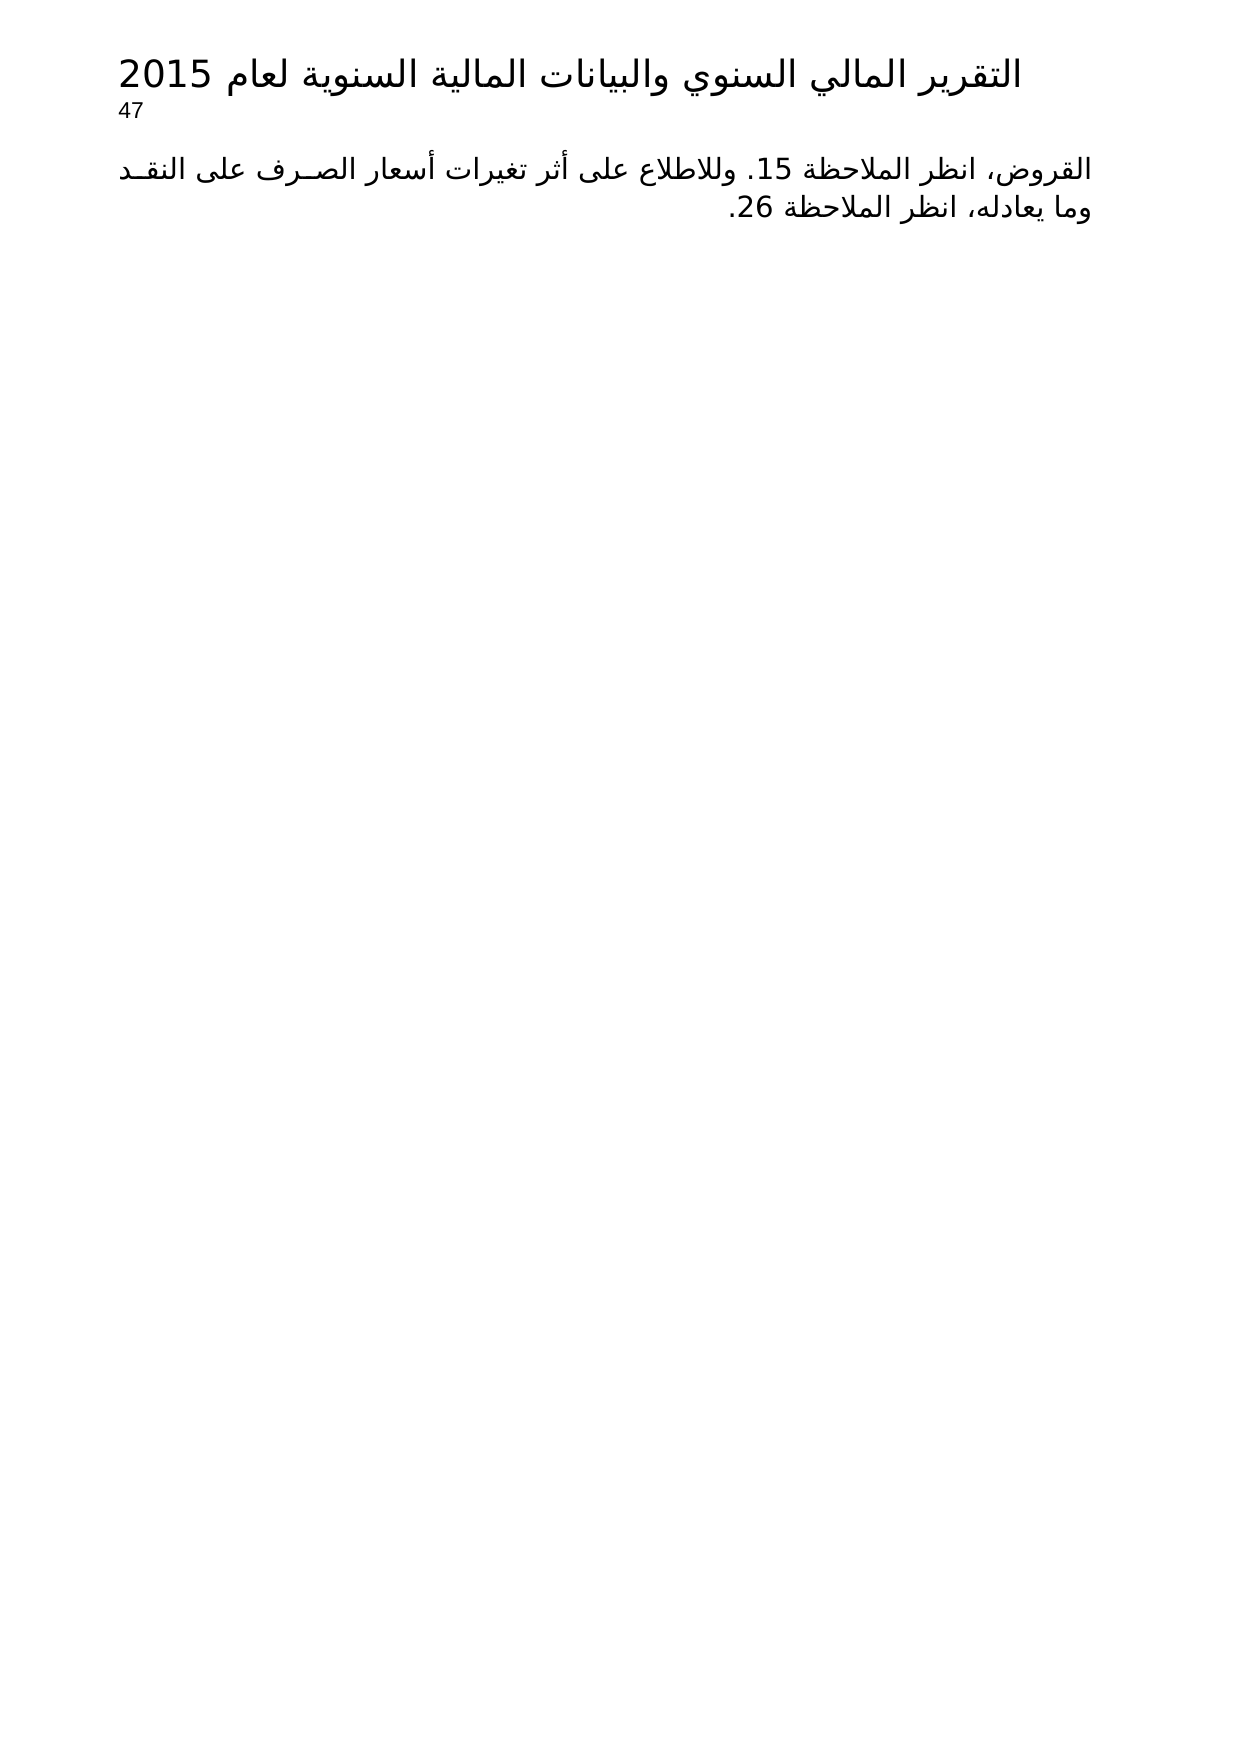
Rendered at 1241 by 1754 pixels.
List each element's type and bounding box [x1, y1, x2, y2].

text [118, 149, 1092, 224]
